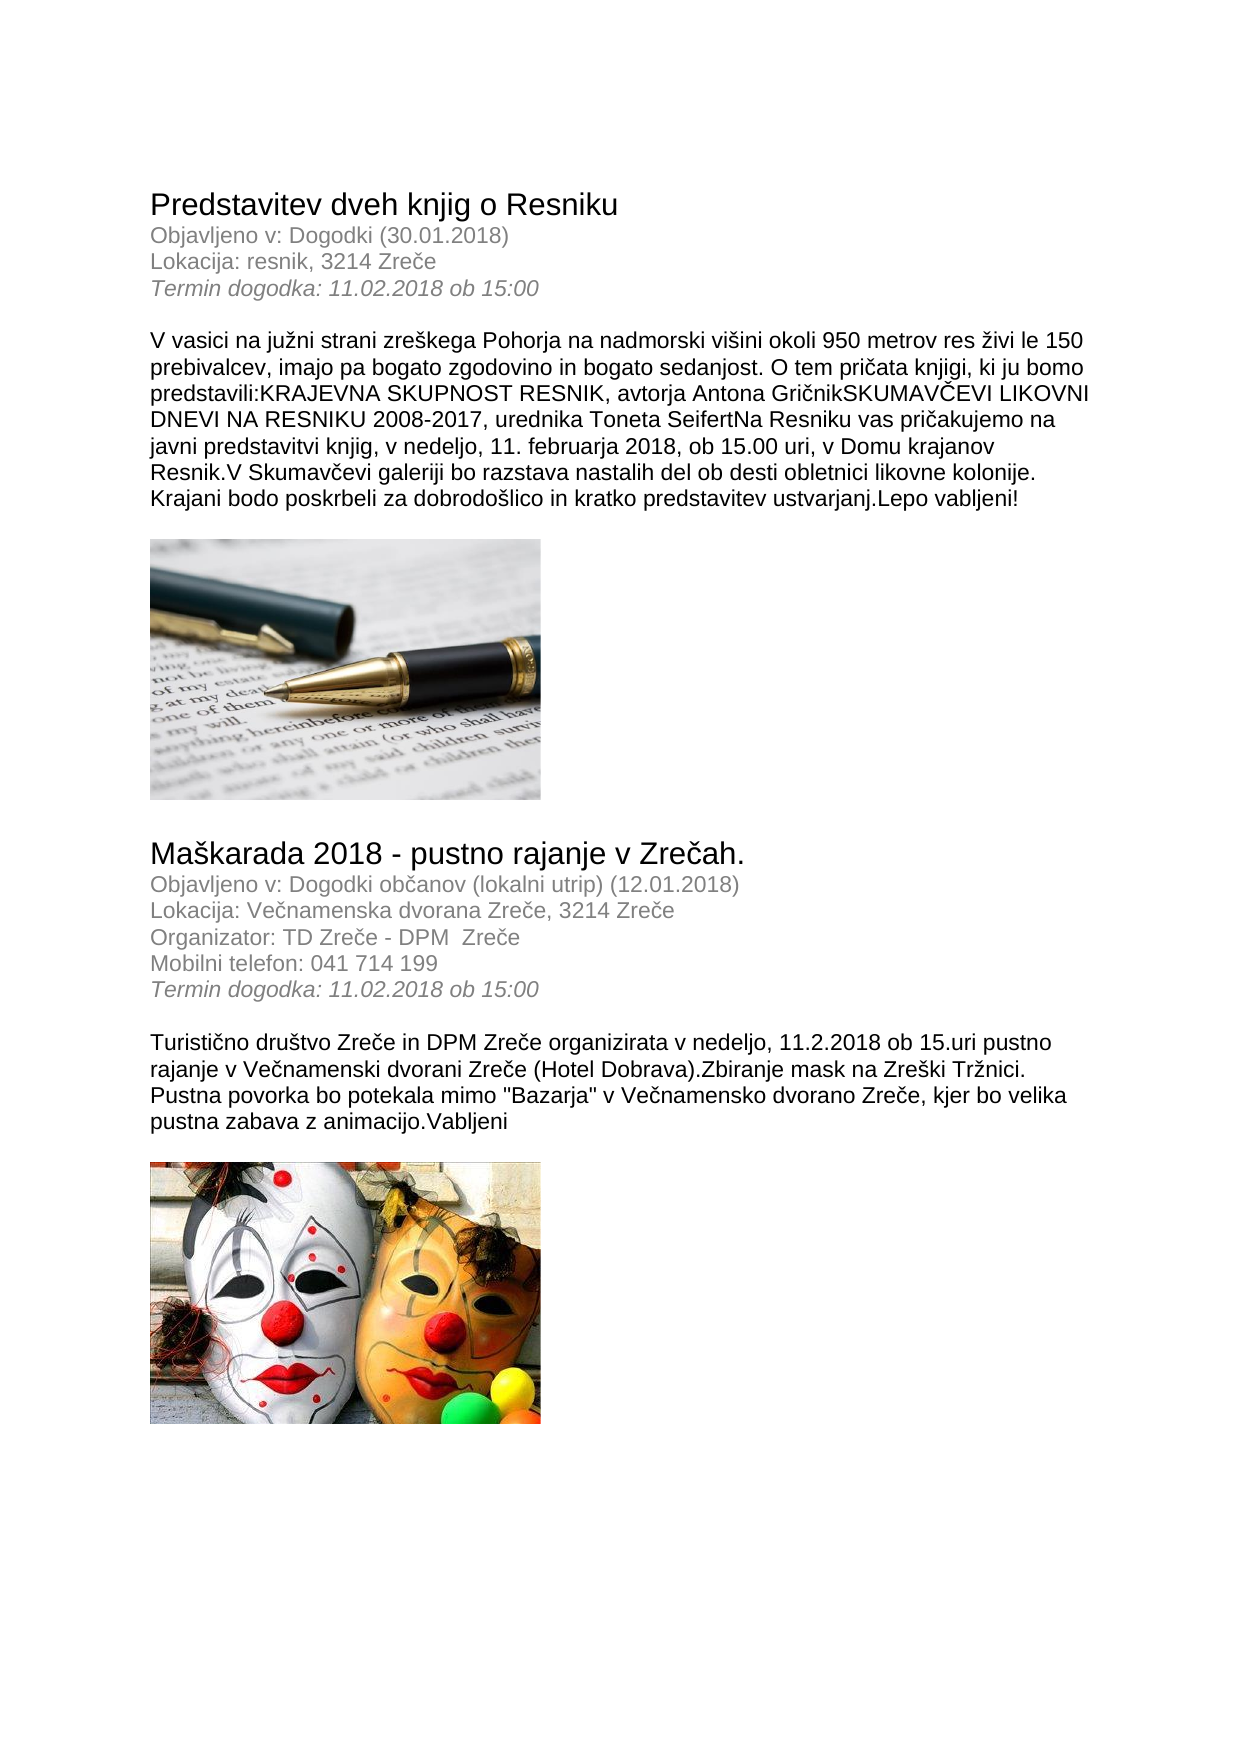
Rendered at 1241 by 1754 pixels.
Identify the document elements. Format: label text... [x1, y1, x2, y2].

text Predstavitev dveh knjig o Resniku Objavljeno v: Dogodki (30.01.2018) Lokacija: resnik, 3214 Zreče Termin dogodka: 11.02.2018 ob 15:00 V vasici na južni strani zreškega Pohorja na nadmorski višini okoli 950 metrov res živi le 150 prebivalcev, imajo pa bogato zgodovino in bogato sedanjost. O tem pričata knjigi, ki ju bomo predstavili:KRAJEVNA SKUPNOST RESNIK, avtorja Antona GričnikSKUMAVČEVI LIKOVNI DNEVI NA RESNIKU 2008-2017, urednika Toneta SeifertNa Resniku vas pričakujemo na javni predstavitvi knjig, v nedeljo, 11. februarja 2018, ob 15.00 uri, v Domu krajanov Resnik.V Skumavčevi galeriji bo razstava nastalih del ob desti obletnici likovne kolonije. Krajani bodo poskrbeli za dobrodošlico in kratko predstavitev ustvarjanj.Lepo vabljeni! [150, 150, 1090, 799]
picture [150, 1162, 541, 1424]
picture [150, 539, 541, 800]
text Maškarada 2018 - pustno rajanje v Zrečah. Objavljeno v: Dogodki občanov (lokalni utrip) (12.01.2018) Lokacija: Večnamenska dvorana Zreče, 3214 Zreče Organizator: TD Zreče - DPM Zreče Mobilni telefon: 041 714 199 Termin dogodka: 11.02.2018 ob 15:00 Turistično društvo Zreče in DPM Zreče organizirata v nedeljo, 11.2.2018 ob 15.uri pustno rajanje v Večnamenski dvorani Zreče (Hotel Dobrava).Zbiranje mask na Zreški Tržnici. Pustna povorka bo potekala mimo "Bazarja" v Večnamensko dvorano Zreče, kjer bo velika pustna zabava z animacijo.Vabljeni [150, 799, 1090, 1423]
